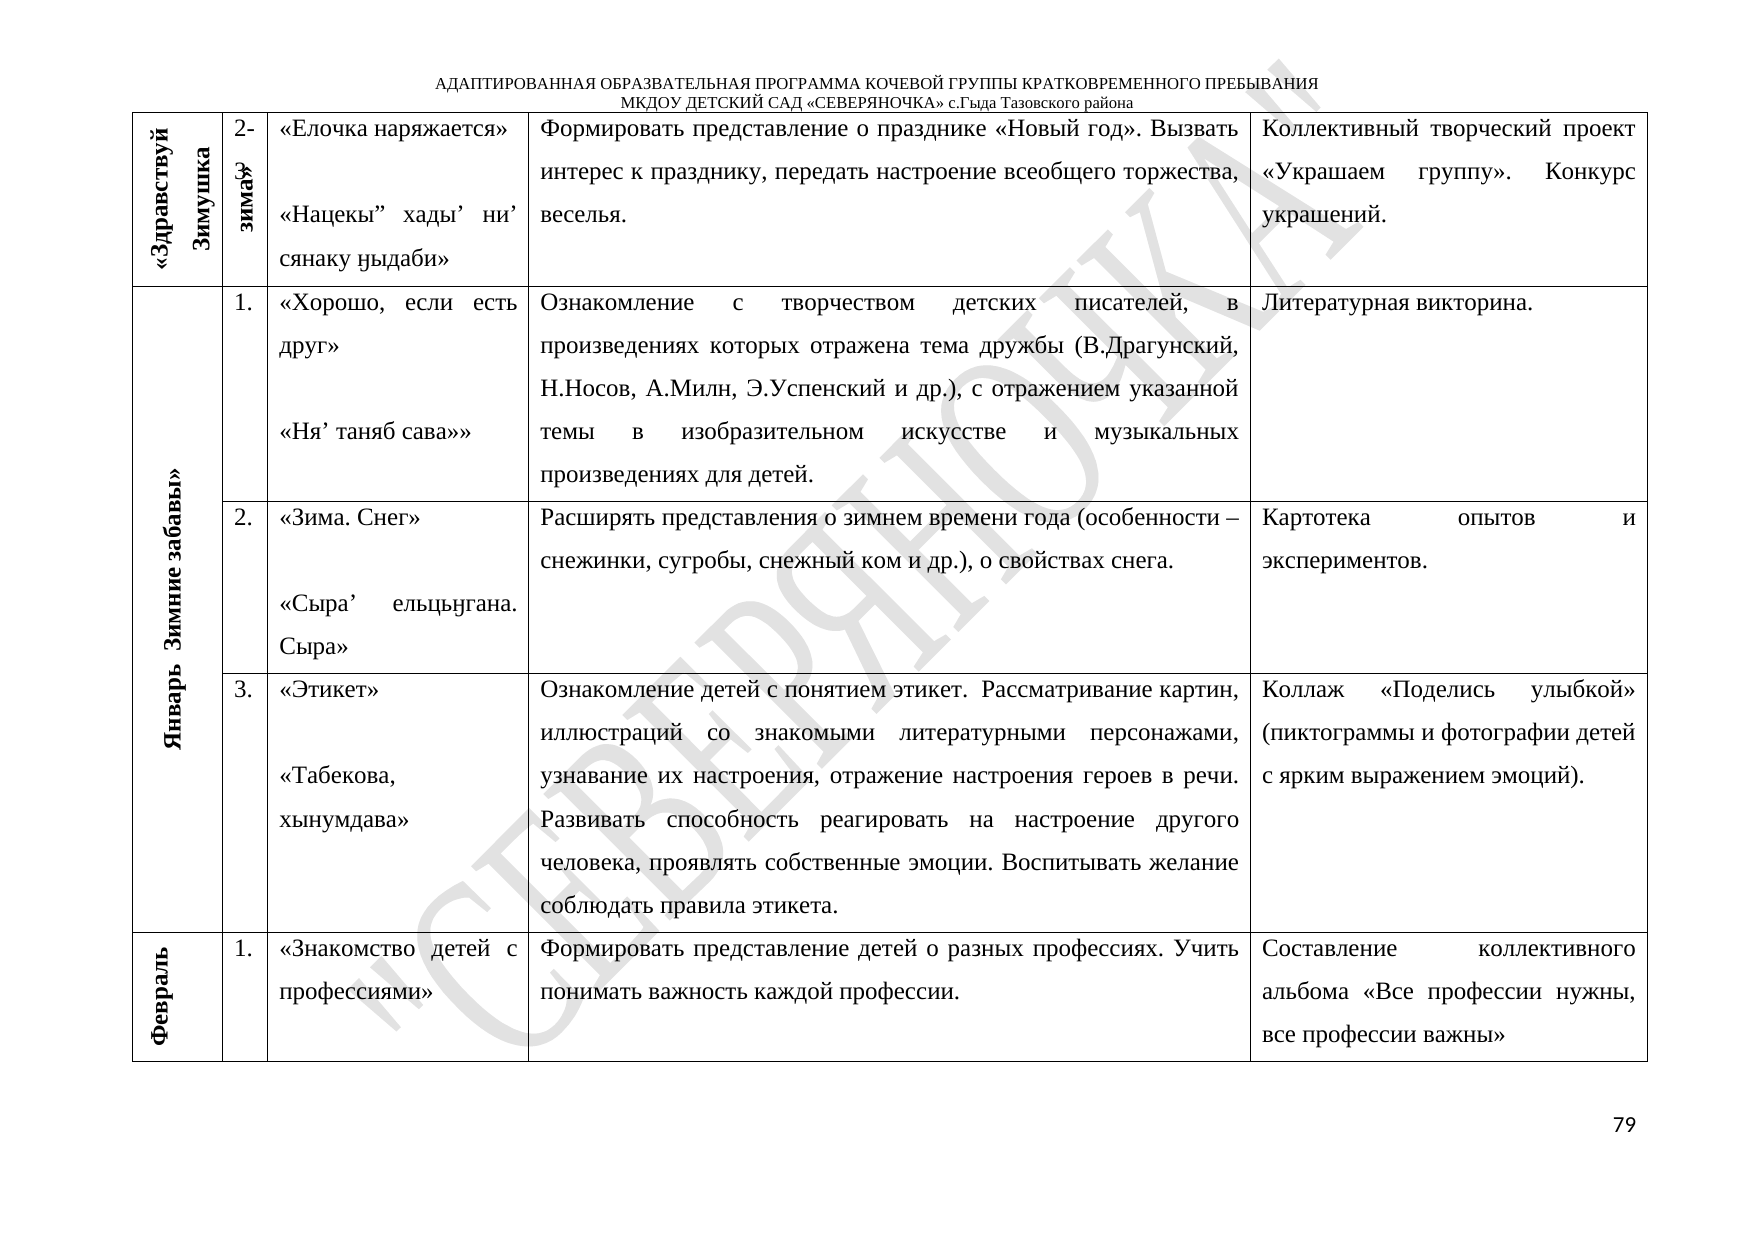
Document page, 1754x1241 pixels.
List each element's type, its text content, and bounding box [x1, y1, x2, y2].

table_cell Формировать представление детей о разных профессиях. Учить понимать важность каждой профессии. [529, 933, 1250, 1061]
table_cell «Хорошо, если есть друг» «Ня’ таняб сава»» [268, 287, 528, 501]
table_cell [133, 933, 222, 1061]
table_cell Ознакомление детей с понятием этикет. Рассматривание картин, иллюстраций со знакомыми литературными персонажами, узнавание их настроения, отражение настроения героев в речи. Развивать способность реагировать на настроение другого человека, проявлять собственные эмоции. Воспитывать желание соблюдать правила этикета. [529, 674, 1250, 932]
table_cell Коллаж «Поделись улыбкой» (пиктограммы и фотографии детей с ярким выражением эмоций). [1251, 674, 1647, 932]
table_cell Расширять представления о зимнем времени года (особенности – снежинки, сугробы, снежный ком и др.), о свойствах снега. [529, 502, 1250, 673]
table_cell Литературная викторина. [1251, 287, 1647, 501]
table_cell Ознакомление с творчеством детских писателей, в произведениях которых отражена тема дружбы (В.Драгунский, Н.Носов, А.Милн, Э.Успенский и др.), с отражением указанной темы в изобразительном искусстве и музыкальных произведениях для детей. [529, 287, 1250, 501]
table_cell 2-3 [223, 113, 267, 286]
table_cell «Знакомство детей с профессиями» [268, 933, 528, 1061]
table_cell Составление коллективного альбома «Все профессии нужны, все профессии важны» [1251, 933, 1647, 1061]
table_cell Коллективный творческий проект «Украшаем группу». Конкурс украшений. [1251, 113, 1647, 286]
table_cell Январь Зимние забавы» [133, 287, 222, 932]
table_cell Формировать представление о празднике «Новый год». Вызвать интерес к празднику, передать настроение всеобщего торжества, веселья. [529, 113, 1250, 286]
table_cell «Этикет» «Табекова, хынумдава» [268, 674, 528, 932]
table_cell «Зима. Снег» «Сыра’ ельцьӈгана. Сыра» [268, 502, 528, 673]
table_cell «Елочка наряжается» «Нацекы” хады’ ни’ сянаку ӈыдаби» [268, 113, 528, 286]
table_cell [133, 113, 222, 286]
table_cell 1. [223, 287, 267, 501]
table_cell 3. [223, 674, 267, 932]
table_cell 1. [223, 933, 267, 1061]
table_cell Картотека опытов и экспериментов. [1251, 502, 1647, 673]
table_cell 2. [223, 502, 267, 673]
